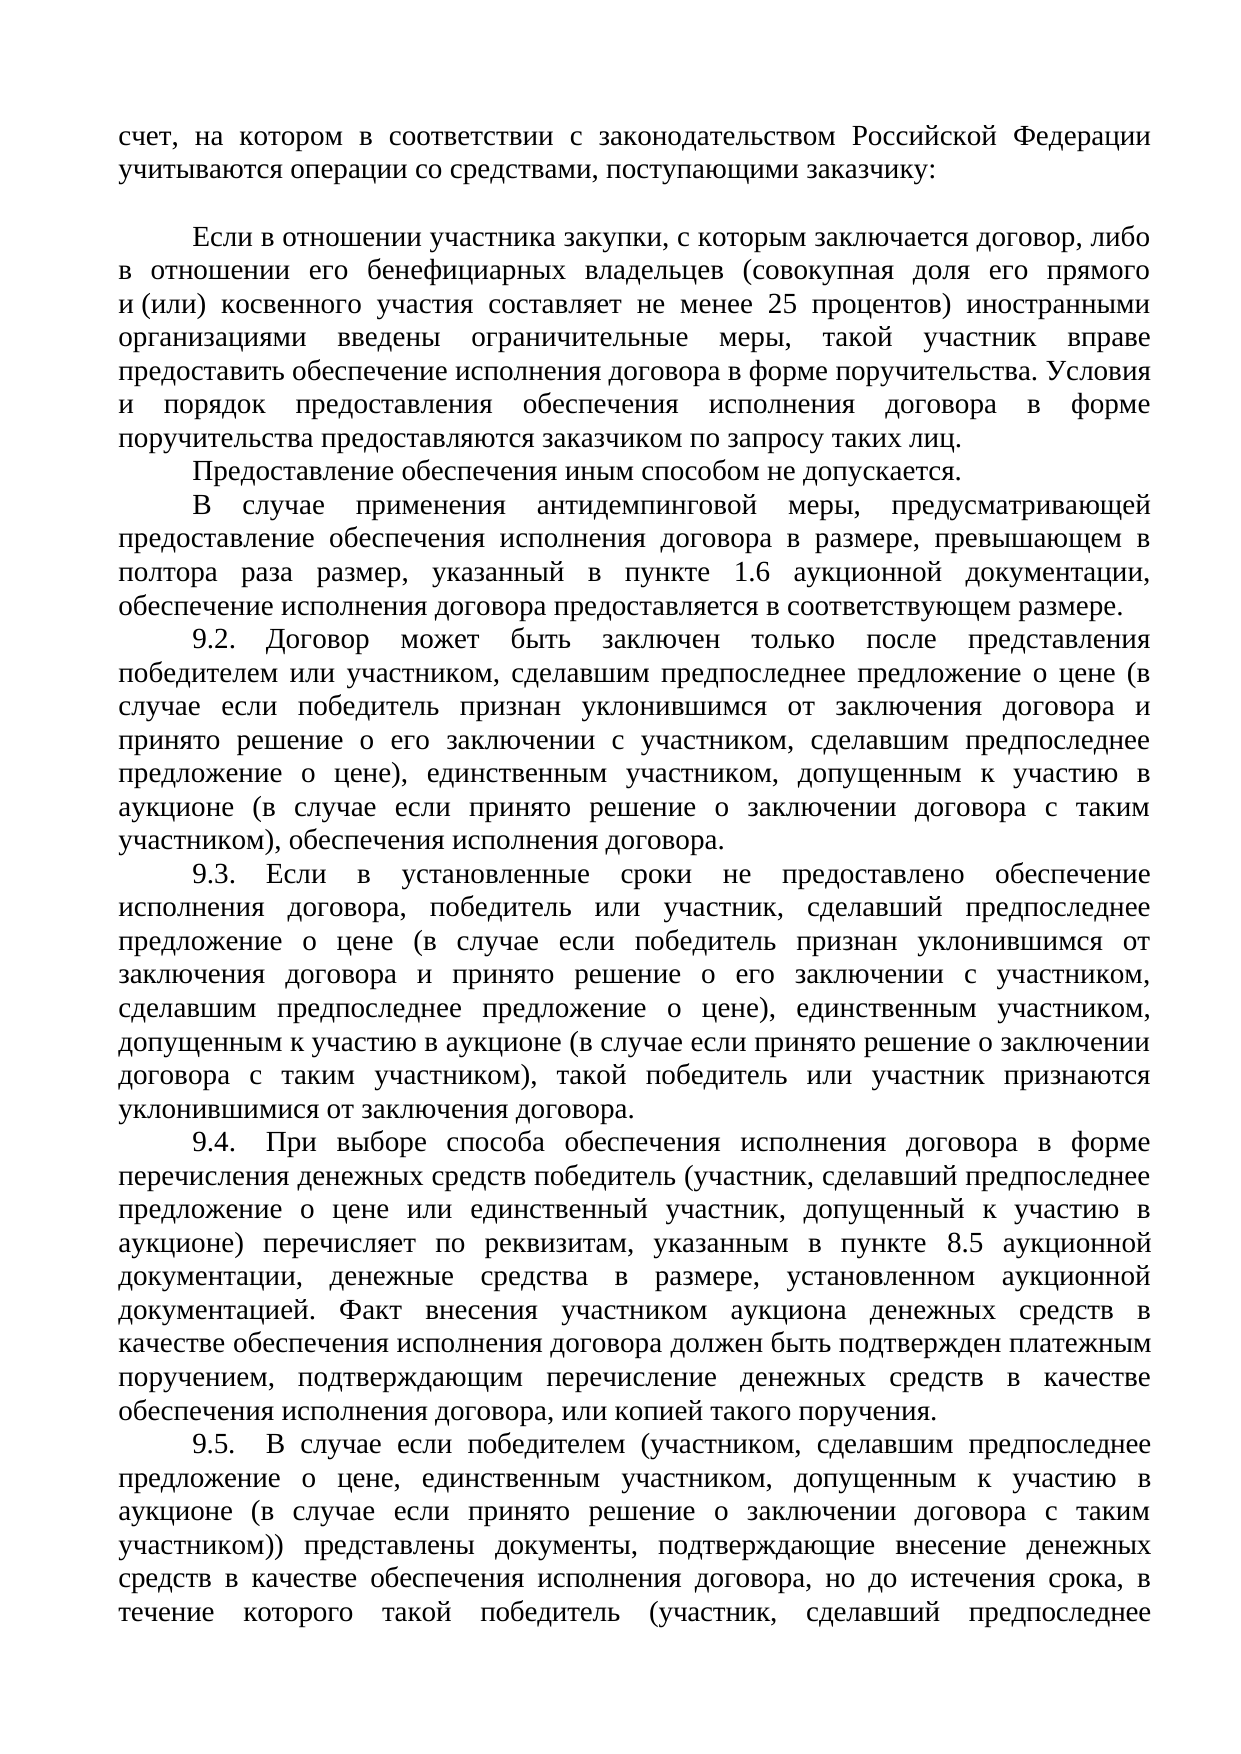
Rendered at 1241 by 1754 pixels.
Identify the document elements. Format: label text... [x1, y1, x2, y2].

list Договор может быть заключен только после представления победителем или участником, сделавшим предпоследнее предложение о цене (в случае если победитель признан уклонившимся от заключения договора и принято решение о его заключении с участником, сделавшим предпоследнее предложение о цене), единственным участником, допущенным к участию в аукционе (в случае если принято решение о заключении договора с таким участником), обеспечения исполнения договора. [118, 621, 1152, 856]
text Предоставление обеспечения иным способом не допускается. [118, 453, 1152, 487]
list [118, 1426, 1152, 1627]
list При выборе способа обеспечения исполнения договора в форме перечисления денежных средств победитель (участник, сделавший предпоследнее предложение о цене или единственный участник, допущенный к участию в аукционе) перечисляет по реквизитам, указанным в пункте 8.5 аукционной документации, денежные средства в размере, установленном аукционной документацией. Факт внесения участником аукциона денежных средств в качестве обеспечения исполнения договора должен быть подтвержден платежным поручением, подтверждающим перечисление денежных средств в качестве обеспечения исполнения договора, или копией такого поручения. [118, 1124, 1152, 1426]
list Если в установленные сроки не предоставлено обеспечение исполнения договора, победитель или участник, сделавший предпоследнее предложение о цене (в случае если победитель признан уклонившимся от заключения договора и принято решение о его заключении с участником, сделавшим предпоследнее предложение о цене), единственным участником, допущенным к участию в аукционе (в случае если принято решение о заключении договора с таким участником), такой победитель или участник признаются уклонившимися от заключения договора. [118, 856, 1152, 1124]
text Если в отношении участника закупки, с которым заключается договор, либо в отношении его бенефициарных владельцев (совокупная доля его прямого и (или) косвенного участия составляет не менее 25 процентов) иностранными организациями введены ограничительные меры, такой участник вправе предоставить обеспечение исполнения договора в форме поручительства. Условия и порядок предоставления обеспечения исполнения договора в форме поручительства предоставляются заказчиком по запросу таких лиц. [118, 219, 1152, 453]
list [118, 118, 1152, 185]
text В случае применения антидемпинговой меры, предусматривающей предоставление обеспечения исполнения договора в размере, превышающем в полтора раза размер, указанный в пункте 1.6 аукционной документации, обеспечение исполнения договора предоставляется в соответствующем размере. [118, 487, 1152, 621]
